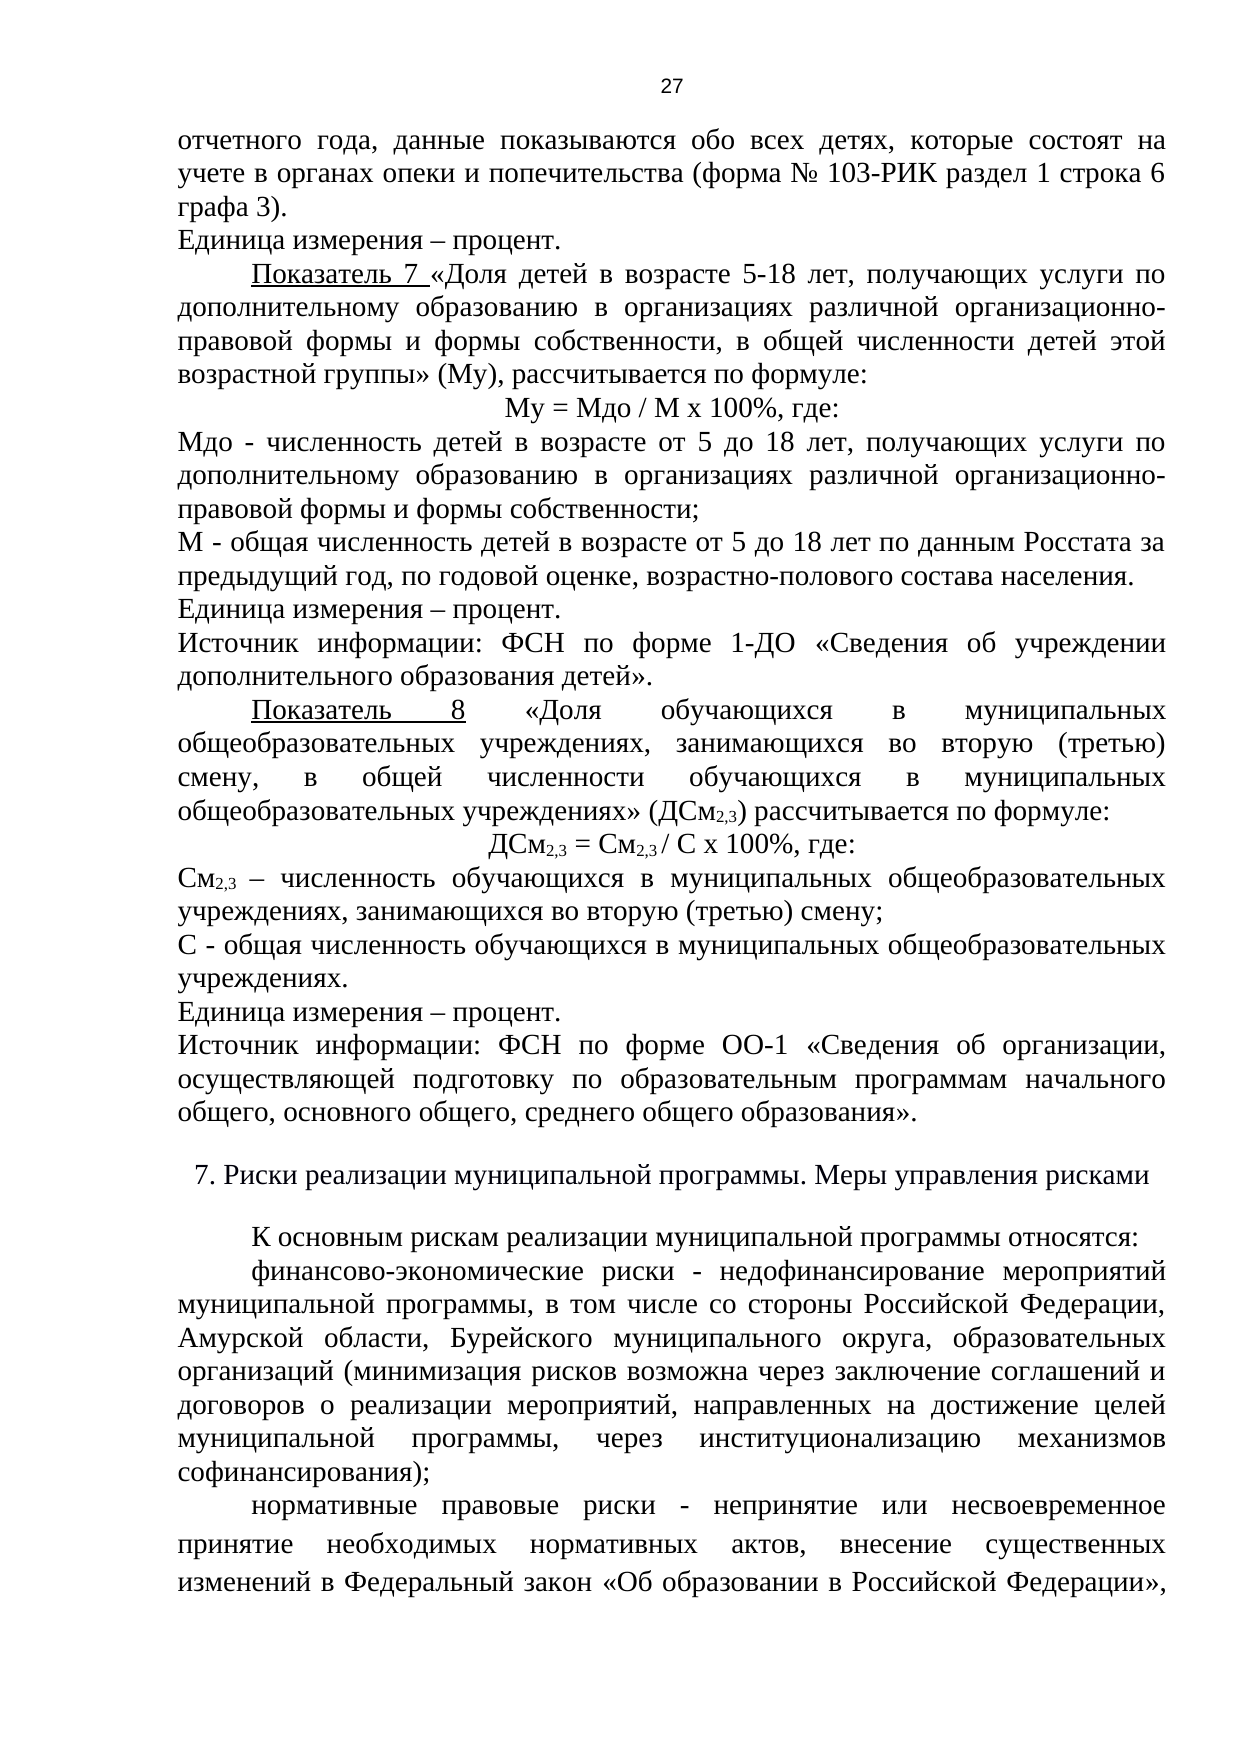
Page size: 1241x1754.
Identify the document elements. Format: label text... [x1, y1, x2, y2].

text Единица измерения – процент. [177, 222, 1167, 256]
text Му = Мдо / М х 100%, где: [177, 390, 1167, 424]
text С - общая численность обучающихся в муниципальных общеобразовательных учреждениях. [177, 927, 1167, 994]
text Единица измерения – процент. [177, 994, 1167, 1027]
text финансово-экономические риски - недофинансирование мероприятий муниципальной программы, в том числе со стороны Российской Федерации, Амурской области, Бурейского муниципального округа, образовательных организаций (минимизация рисков возможна через заключение соглашений и договоров о реализации мероприятий, направленных на достижение целей муниципальной программы, через институционализацию механизмов софинансирования); [177, 1253, 1167, 1487]
text ДСм2,3 = См2,3 / С х 100%, где: [177, 826, 1167, 860]
text 7. Риски реализации муниципальной программы. Меры управления рисками [177, 1157, 1167, 1190]
text Источник информации: ФСН по форме ОО-1 «Сведения об организации, осуществляющей подготовку по образовательным программам начального общего, основного общего, среднего общего образования». [177, 1027, 1167, 1128]
text Показатель 7 «Доля детей в возрасте 5-18 лет, получающих услуги по дополнительному образованию в организациях различной организационно-правовой формы и формы собственности, в общей численности детей этой возрастной группы» (Му), рассчитывается по формуле: [177, 256, 1167, 390]
text Показатель 8 «Доля обучающихся в муниципальных общеобразовательных учреждениях, занимающихся во вторую (третью) смену, в общей численности обучающихся в муниципальных общеобразовательных учреждениях» (ДСм2,3) рассчитывается по формуле: [177, 692, 1167, 826]
text Единица измерения – процент. [177, 591, 1167, 625]
text См2,3 – численность обучающихся в муниципальных общеобразовательных учреждениях, занимающихся во вторую (третью) смену; [177, 860, 1167, 927]
text М - общая численность детей в возрасте от 5 до 18 лет по данным Росстата за предыдущий год, по годовой оценке, возрастно-полового состава населения. [177, 524, 1167, 591]
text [177, 1487, 1167, 1598]
text К основным рискам реализации муниципальной программы относятся: [177, 1219, 1167, 1253]
text Мдо - численность детей в возрасте от 5 до 18 лет, получающих услуги по дополнительному образованию в организациях различной организационно-правовой формы и формы собственности; [177, 424, 1167, 524]
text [177, 122, 1167, 222]
text Источник информации: ФСН по форме 1-ДО «Сведения об учреждении дополнительного образования детей». [177, 625, 1167, 692]
